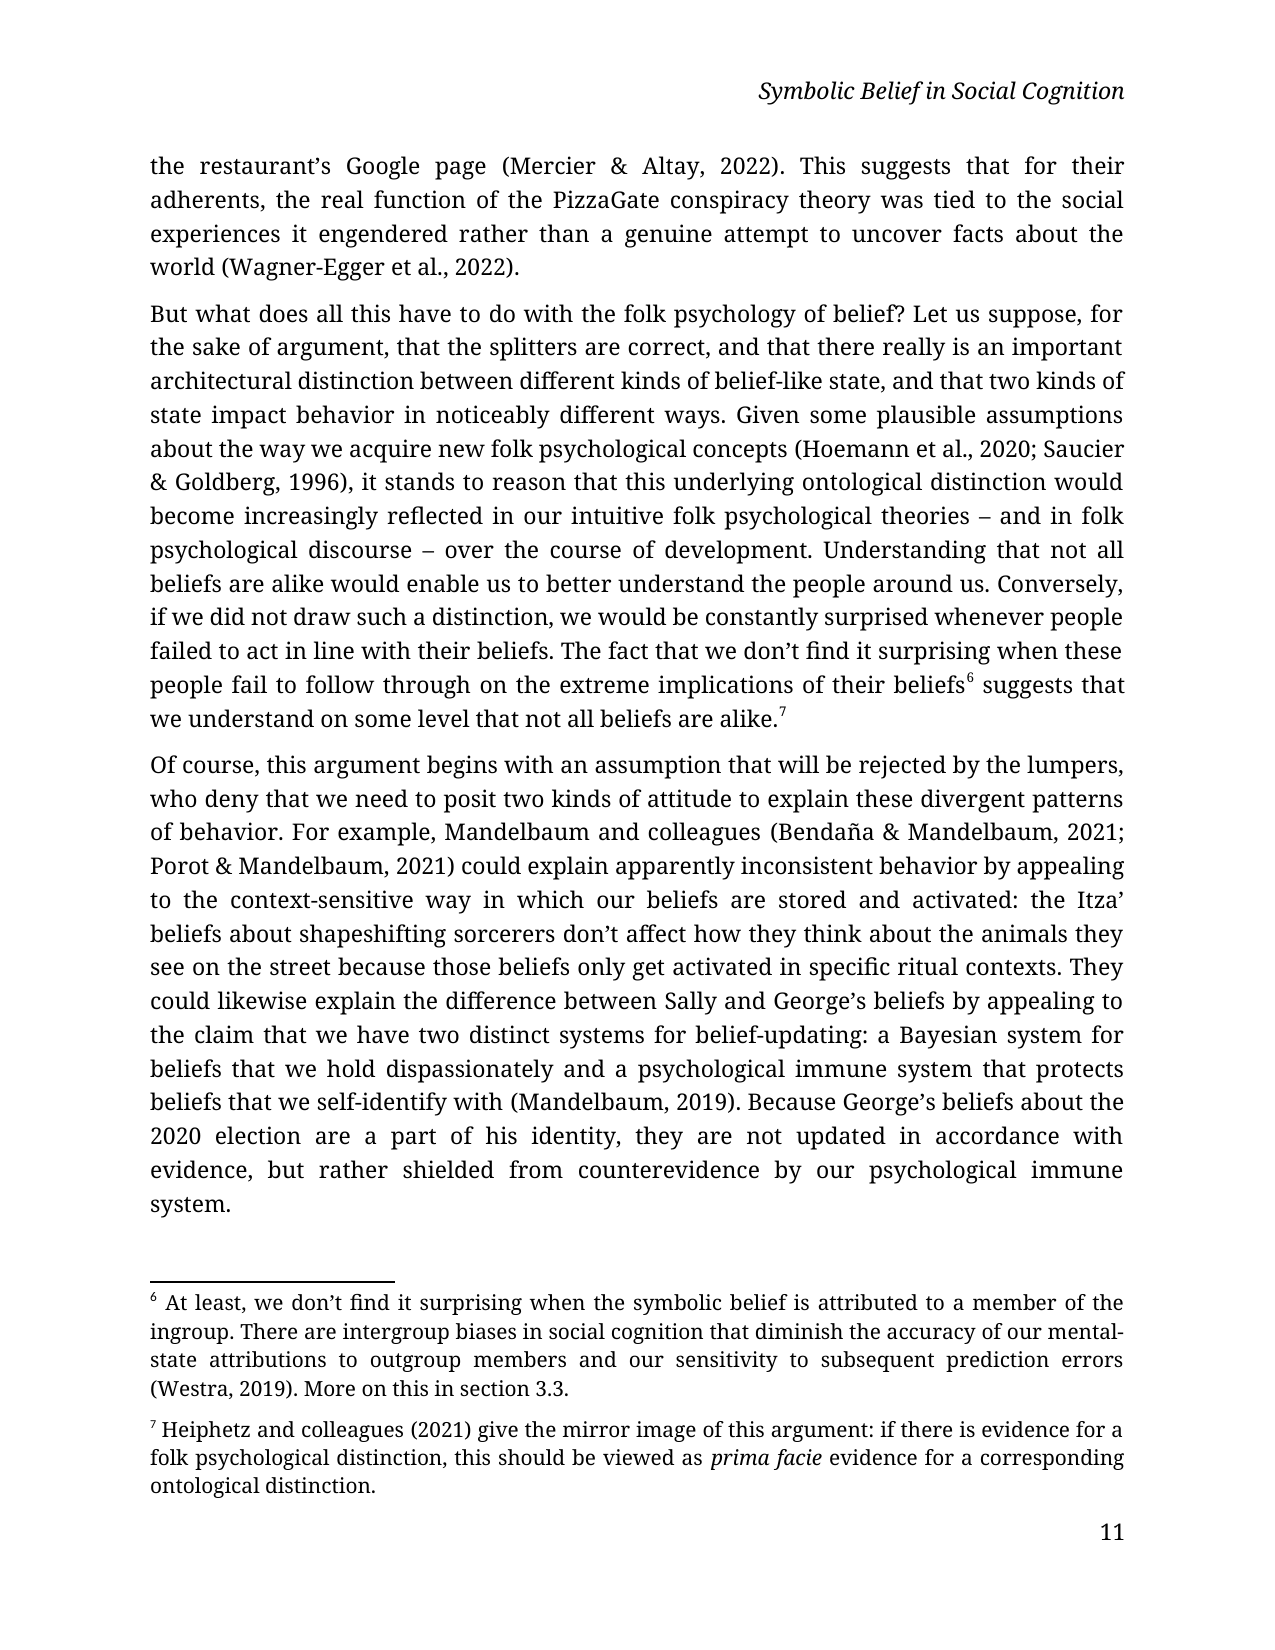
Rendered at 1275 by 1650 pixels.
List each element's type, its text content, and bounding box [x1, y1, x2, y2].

text But what does all this have to do with the folk psychology of belief? Let us suppose, for the sake of argument, that the splitters are correct, and that there really is an important architectural distinction between different kinds of belief-like state, and that two kinds of state impact behavior in noticeably different ways. Given some plausible assumptions about the way we acquire new folk psychological concepts (Hoemann et al., 2020; Saucier & Goldberg, 1996), it stands to reason that this underlying ontological distinction would become increasingly reflected in our intuitive folk psychological theories – and in folk psychological discourse – over the course of development. Understanding that not all beliefs are alike would enable us to better understand the people around us. Conversely, if we did not draw such a distinction, we would be constantly surprised whenever people failed to act in line with their beliefs. The fact that we don’t find it surprising when these people fail to follow through on the extreme implications of their beliefs suggests that we understand on some level that not all beliefs are alike. [150, 297, 1125, 734]
text Of course, this argument begins with an assumption that will be rejected by the lumpers, who deny that we need to posit two kinds of attitude to explain these divergent patterns of behavior. For example, Mandelbaum and colleagues (Bendaña & Mandelbaum, 2021; Porot & Mandelbaum, 2021) could explain apparently inconsistent behavior by appealing to the context-sensitive way in which our beliefs are stored and activated: the Itza’ beliefs about shapeshifting sorcerers don’t affect how they think about the animals they see on the street because those beliefs only get activated in specific ritual contexts. They could likewise explain the difference between Sally and George’s beliefs by appealing to the claim that we have two distinct systems for belief-updating: a Bayesian system for beliefs that we hold dispassionately and a psychological immune system that protects beliefs that we self-identify with (Mandelbaum, 2019). Because George’s beliefs about the 2020 election are a part of his identity, they are not updated in accordance with evidence, but rather shielded from counterevidence by our psychological immune system. [150, 749, 1125, 1219]
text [150, 150, 1125, 282]
